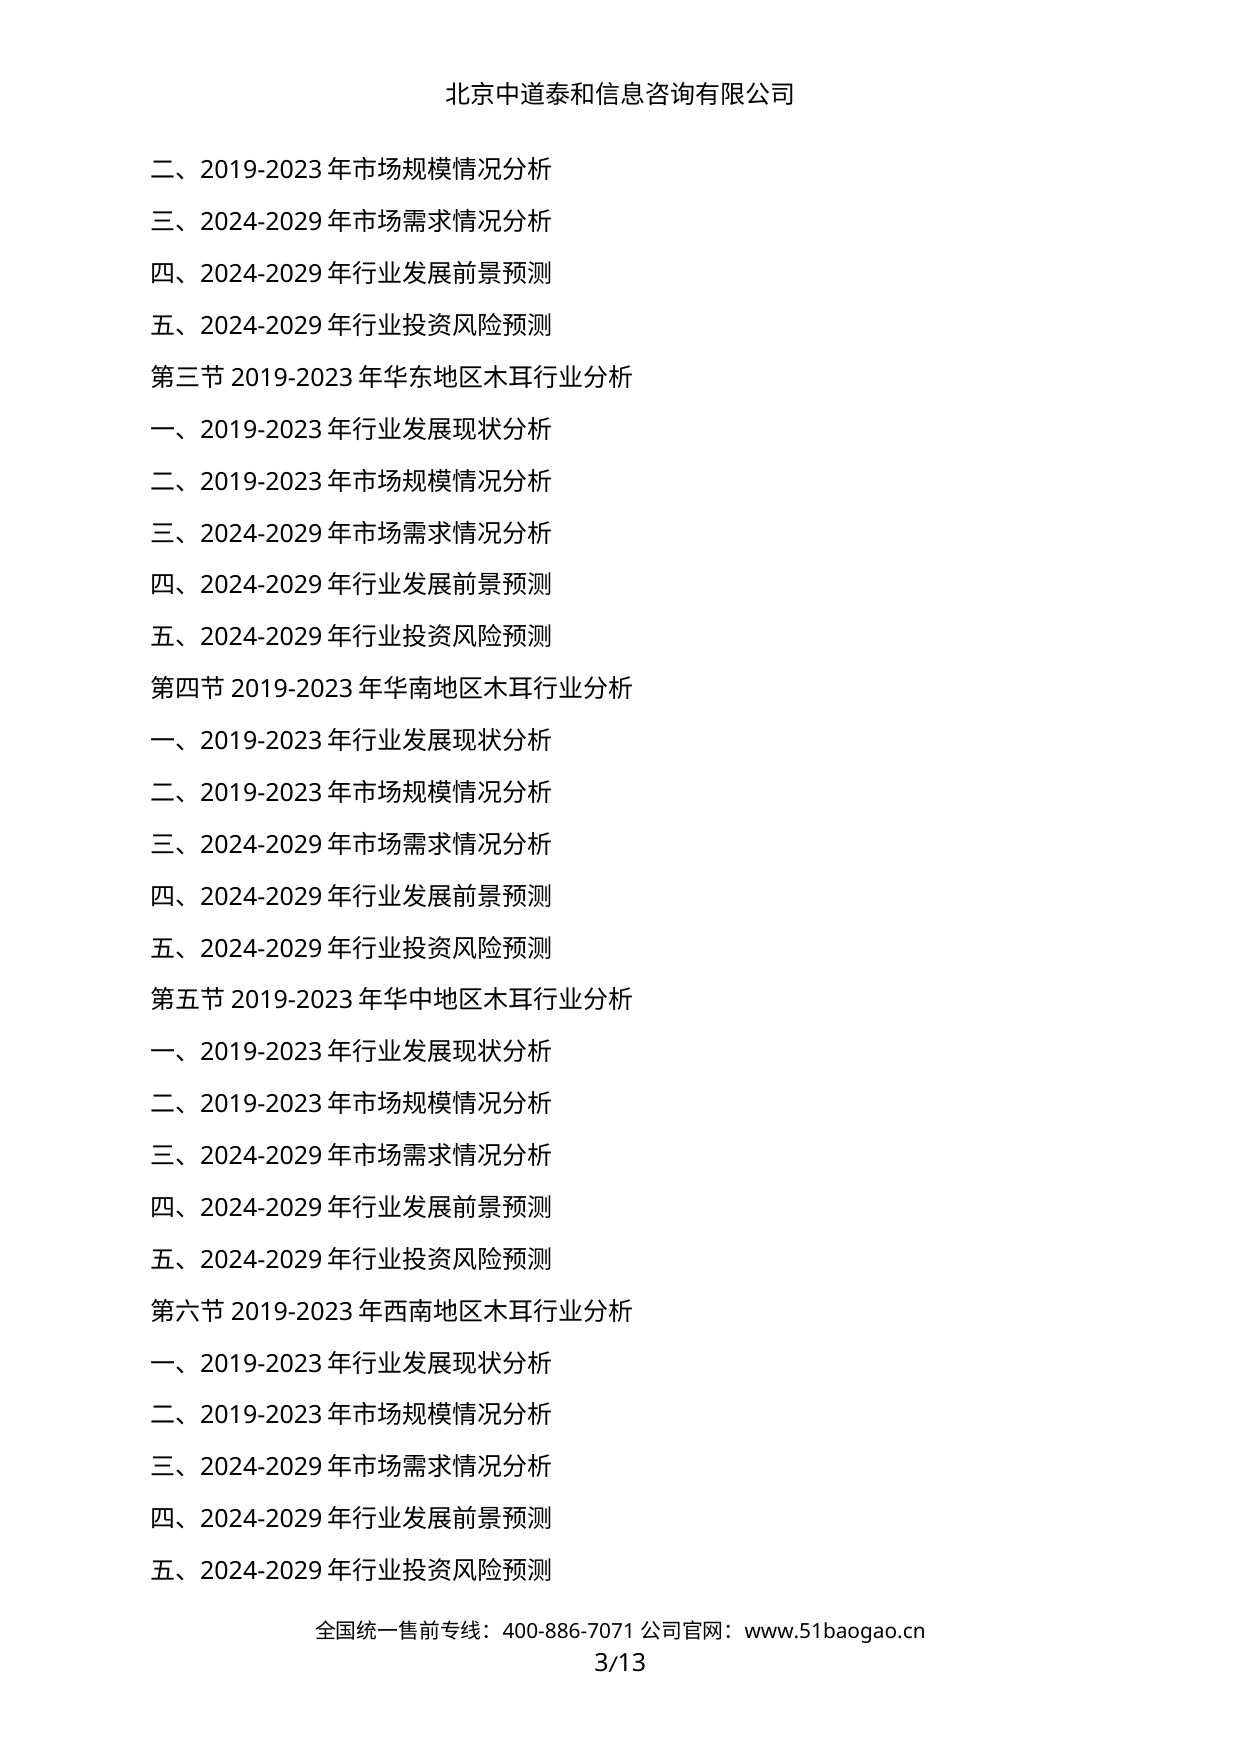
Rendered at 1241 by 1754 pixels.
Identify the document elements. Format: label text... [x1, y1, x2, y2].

text 一、2019-2023年行业发展现状分析 [150, 409, 1090, 446]
text 二、2019-2023年市场规模情况分析 [150, 772, 1090, 809]
text 一、2019-2023年行业发展现状分析 [150, 1032, 1090, 1068]
text 四、2024-2029年行业发展前景预测 [150, 876, 1090, 912]
text 第四节 2019-2023年华南地区木耳行业分析 [150, 669, 1090, 705]
text 二、2019-2023年市场规模情况分析 [150, 150, 1090, 186]
text 五、2024-2029年行业投资风险预测 [150, 306, 1090, 342]
text 三、2024-2029年市场需求情况分析 [150, 1447, 1090, 1483]
text 四、2024-2029年行业发展前景预测 [150, 1499, 1090, 1535]
text 三、2024-2029年市场需求情况分析 [150, 202, 1090, 238]
text 二、2019-2023年市场规模情况分析 [150, 461, 1090, 497]
text 三、2024-2029年市场需求情况分析 [150, 824, 1090, 861]
text 第五节 2019-2023年华中地区木耳行业分析 [150, 980, 1090, 1016]
text 一、2019-2023年行业发展现状分析 [150, 721, 1090, 757]
text 五、2024-2029年行业投资风险预测 [150, 928, 1090, 964]
text 四、2024-2029年行业发展前景预测 [150, 565, 1090, 601]
text 三、2024-2029年市场需求情况分析 [150, 513, 1090, 549]
text 一、2019-2023年行业发展现状分析 [150, 1343, 1090, 1379]
text 二、2019-2023年市场规模情况分析 [150, 1084, 1090, 1120]
text 二、2019-2023年市场规模情况分析 [150, 1395, 1090, 1431]
text 五、2024-2029年行业投资风险预测 [150, 1551, 1090, 1587]
text 第六节 2019-2023年西南地区木耳行业分析 [150, 1291, 1090, 1327]
text 四、2024-2029年行业发展前景预测 [150, 254, 1090, 290]
text 三、2024-2029年市场需求情况分析 [150, 1136, 1090, 1172]
text 第三节 2019-2023年华东地区木耳行业分析 [150, 357, 1090, 394]
text 五、2024-2029年行业投资风险预测 [150, 1239, 1090, 1276]
text 五、2024-2029年行业投资风险预测 [150, 617, 1090, 653]
text 四、2024-2029年行业发展前景预测 [150, 1187, 1090, 1224]
